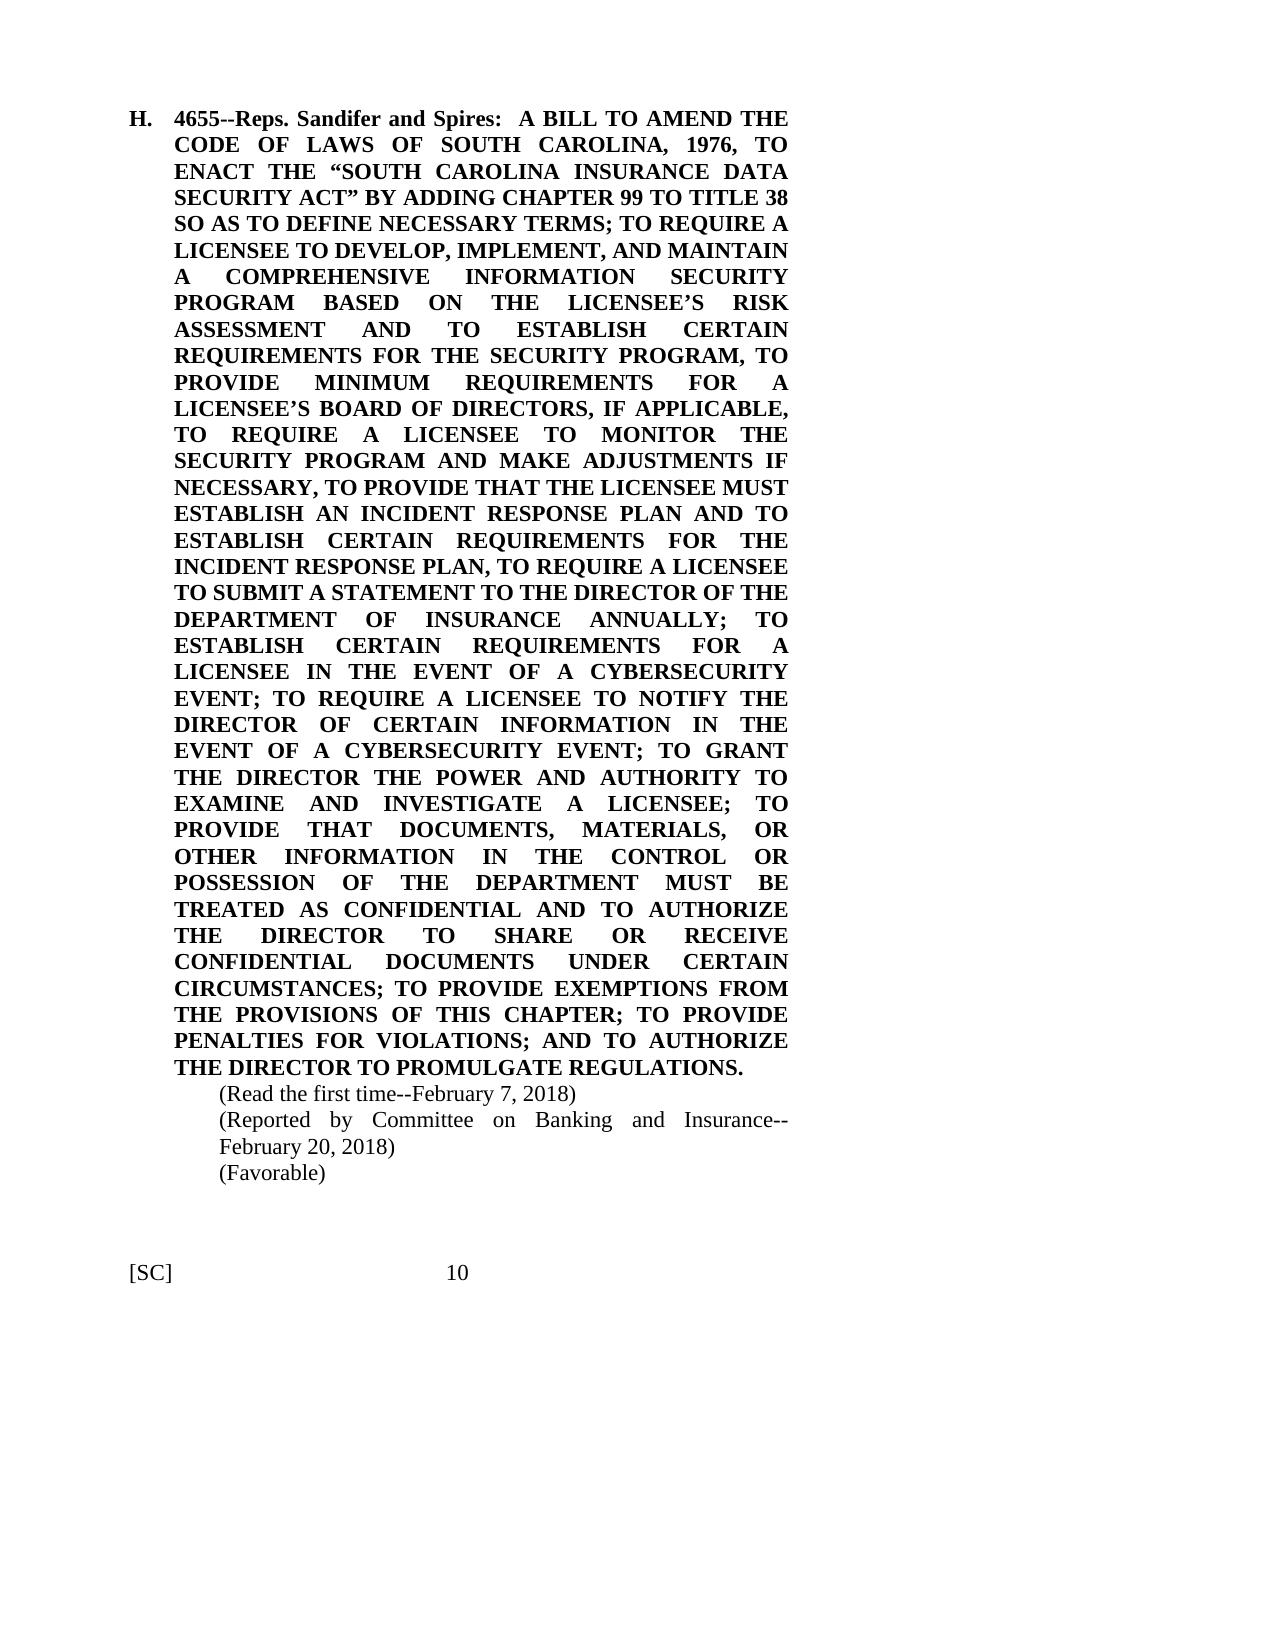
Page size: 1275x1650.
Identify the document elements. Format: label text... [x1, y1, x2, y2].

text (Favorable) [219, 1159, 789, 1186]
title H. 4655--Reps. Sandifer and Spires: A BILL TO AMEND THE CODE OF LAWS OF SOUTH CAROLINA, 1976, TO ENACT THE “SOUTH CAROLINA INSURANCE DATA SECURITY ACT” BY ADDING CHAPTER 99 TO TITLE 38 SO AS TO DEFINE NECESSARY TERMS; TO REQUIRE A LICENSEE TO DEVELOP, IMPLEMENT, AND MAINTAIN A COMPREHENSIVE INFORMATION SECURITY PROGRAM BASED ON THE LICENSEE’S RISK ASSESSMENT AND TO ESTABLISH CERTAIN REQUIREMENTS FOR THE SECURITY PROGRAM, TO PROVIDE MINIMUM REQUIREMENTS FOR A LICENSEE’S BOARD OF DIRECTORS, IF APPLICABLE, TO REQUIRE A LICENSEE TO MONITOR THE SECURITY PROGRAM AND MAKE ADJUSTMENTS IF NECESSARY, TO PROVIDE THAT THE LICENSEE MUST ESTABLISH AN INCIDENT RESPONSE PLAN AND TO ESTABLISH CERTAIN REQUIREMENTS FOR THE INCIDENT RESPONSE PLAN, TO REQUIRE A LICENSEE TO SUBMIT A STATEMENT TO THE DIRECTOR OF THE DEPARTMENT OF INSURANCE ANNUALLY; TO ESTABLISH CERTAIN REQUIREMENTS FOR A LICENSEE IN THE EVENT OF A CYBERSECURITY EVENT; TO REQUIRE A LICENSEE TO NOTIFY THE DIRECTOR OF CERTAIN INFORMATION IN THE EVENT OF A CYBERSECURITY EVENT; TO GRANT THE DIRECTOR THE POWER AND AUTHORITY TO EXAMINE AND INVESTIGATE A LICENSEE; TO PROVIDE THAT DOCUMENTS, MATERIALS, OR OTHER INFORMATION IN THE CONTROL OR POSSESSION OF THE DEPARTMENT MUST BE TREATED AS CONFIDENTIAL AND TO AUTHORIZE THE DIRECTOR TO SHARE OR RECEIVE CONFIDENTIAL DOCUMENTS UNDER CERTAIN CIRCUMSTANCES; TO PROVIDE EXEMPTIONS FROM THE PROVISIONS OF THIS CHAPTER; TO PROVIDE PENALTIES FOR VIOLATIONS; AND TO AUTHORIZE THE DIRECTOR TO PROMULGATE REGULATIONS. [129, 105, 789, 1080]
text (Reported by Committee on Banking and Insurance--February 20, 2018) [219, 1106, 789, 1159]
text (Read the first time--February 7, 2018) [219, 1080, 789, 1106]
